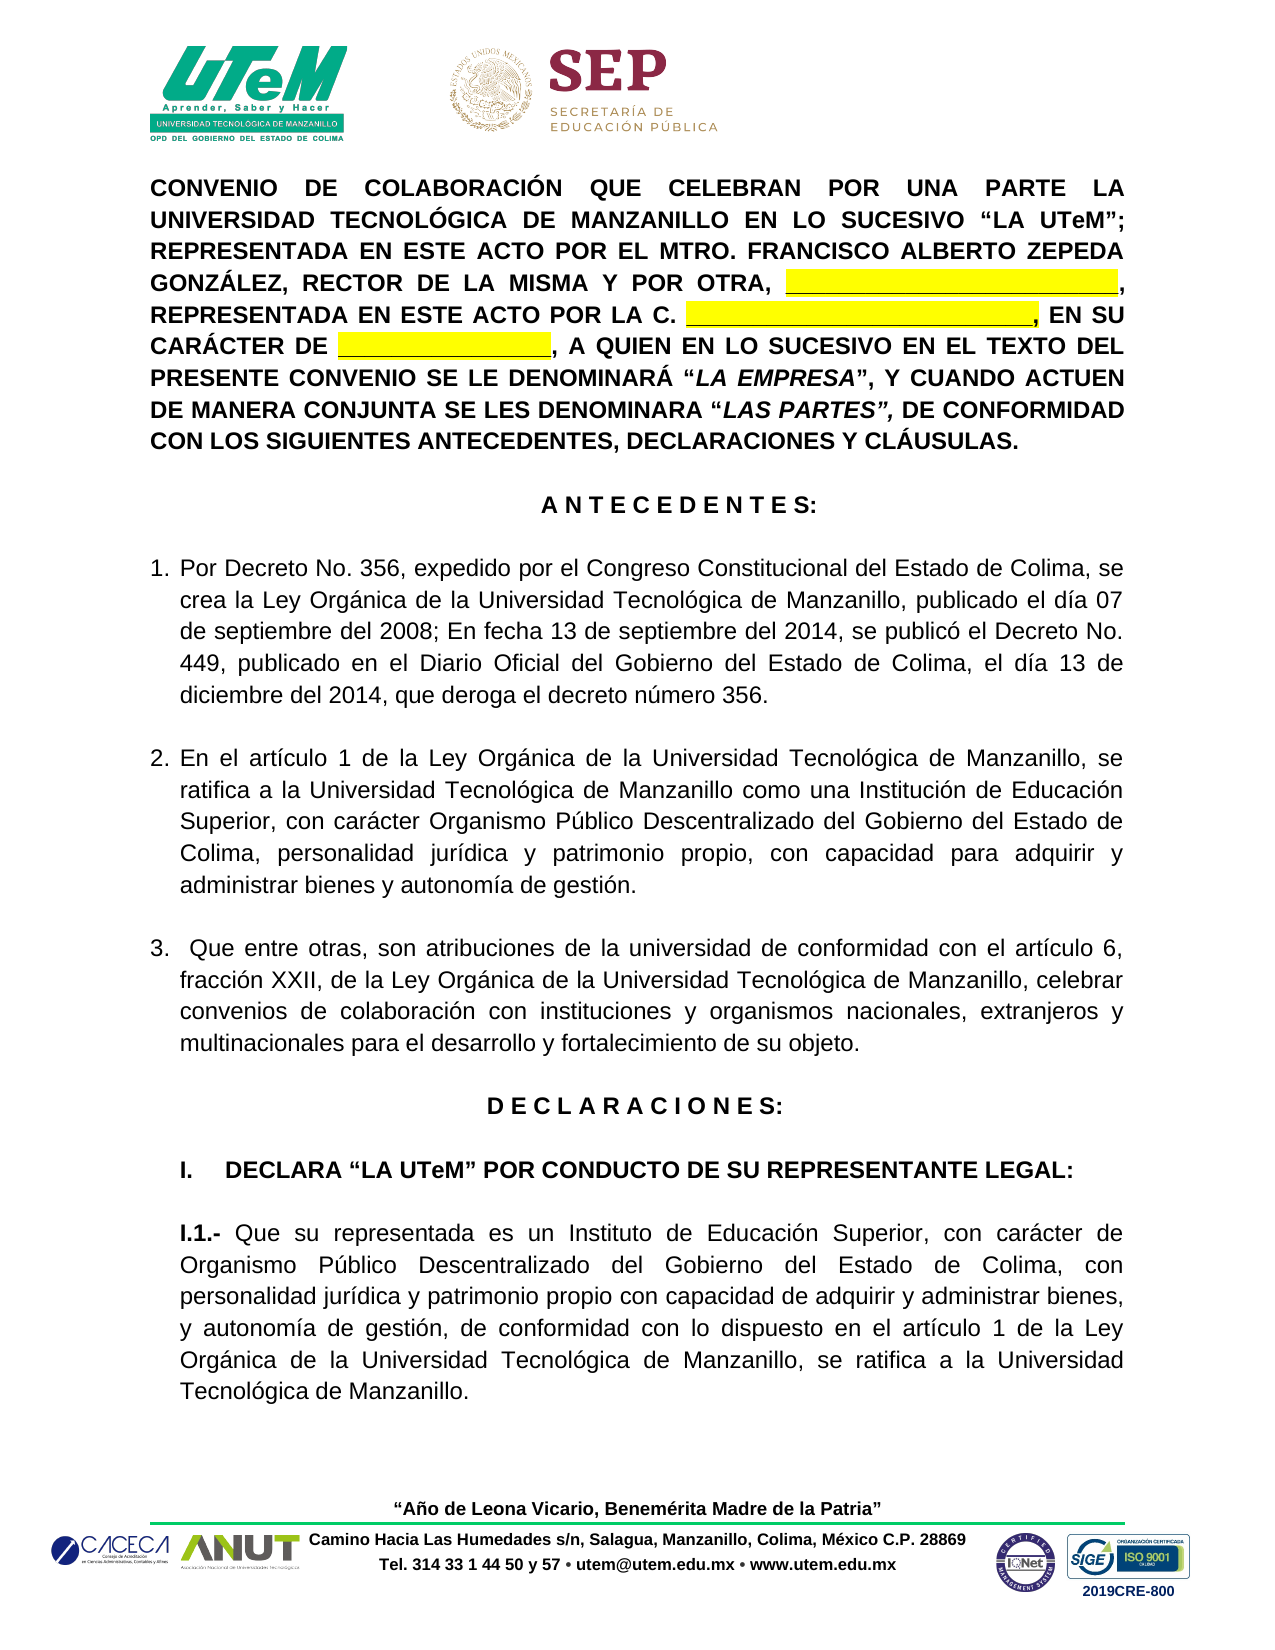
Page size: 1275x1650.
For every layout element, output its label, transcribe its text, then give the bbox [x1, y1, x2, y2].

picture [1066, 1531, 1191, 1581]
text A N T E C E D E N T E S: [150, 491, 1179, 518]
picture [996, 1533, 1055, 1592]
list En el artículo 1 de la Ley Orgánica de la Universidad Tecnológica de Manzanillo, se ratifica a la Universidad Tecnológica de Manzanillo como una Institución de Educación Superior, con carácter Organismo Público Descentralizado del Gobierno del Estado de Colima, personalidad jurídica y patrimonio propio, con capacidad para adquirir y administrar bienes y autonomía de gestión. [150, 744, 1125, 898]
list I.1.- Que su representada es un Instituto de Educación Superior, con carácter de Organismo Público Descentralizado del Gobierno del Estado de Colima, con personalidad jurídica y patrimonio propio con capacidad de adquirir y administrar bienes, y autonomía de gestión, de conformidad con lo dispuesto en el artículo 1 de la Ley Orgánica de la Universidad Tecnológica de Manzanillo, se ratifica a la Universidad Tecnológica de Manzanillo. [179, 1219, 1125, 1405]
list DECLARA “LA UTeM” POR CONDUCTO DE SU REPRESENTANTE LEGAL: [179, 1156, 1125, 1183]
picture [150, 46, 348, 141]
text CONVENIO DE COLABORACIÓN QUE CELEBRAN POR UNA PARTE LA UNIVERSIDAD TECNOLÓGICA DE MANZANILLO EN LO SUCESIVO “LA UTeM”; REPRESENTADA EN ESTE ACTO POR EL MTRO. FRANCISCO ALBERTO ZEPEDA GONZÁLEZ, RECTOR DE LA MISMA Y POR OTRA, _________________________, REPRESENTADA EN ESTE ACTO POR LA C. __________________________, EN SU CARÁCTER DE ________________, A QUIEN EN LO SUCESIVO EN EL TEXTO DEL PRESENTE CONVENIO SE LE DENOMINARÁ “LA EMPRESA”, Y CUANDO ACTUEN DE MANERA CONJUNTA SE LES DENOMINARA “LAS PARTES”, DE CONFORMIDAD CON LOS SIGUIENTES ANTECEDENTES, DECLARACIONES Y CLÁUSULAS. [150, 174, 1125, 455]
picture [48, 1535, 171, 1566]
list Que entre otras, son atribuciones de la universidad de conformidad con el artículo 6, fracción XXII, de la Ley Orgánica de la Universidad Tecnológica de Manzanillo, celebrar convenios de colaboración con instituciones y organismos nacionales, extranjeros y multinacionales para el desarrollo y fortalecimiento de su objeto. [150, 934, 1125, 1057]
list D E C L A R A C I O N E S: [150, 1092, 1120, 1120]
picture [180, 1535, 300, 1570]
list Por Decreto No. 356, expedido por el Congreso Constitucional del Estado de Colima, se crea la Ley Orgánica de la Universidad Tecnológica de Manzanillo, publicado el día 07 de septiembre del 2008; En fecha 13 de septiembre del 2014, se publicó el Decreto No. 449, publicado en el Diario Oficial del Gobierno del Estado de Colima, el día 13 de diciembre del 2014, que deroga el decreto número 356. [150, 554, 1125, 708]
picture [446, 41, 723, 140]
